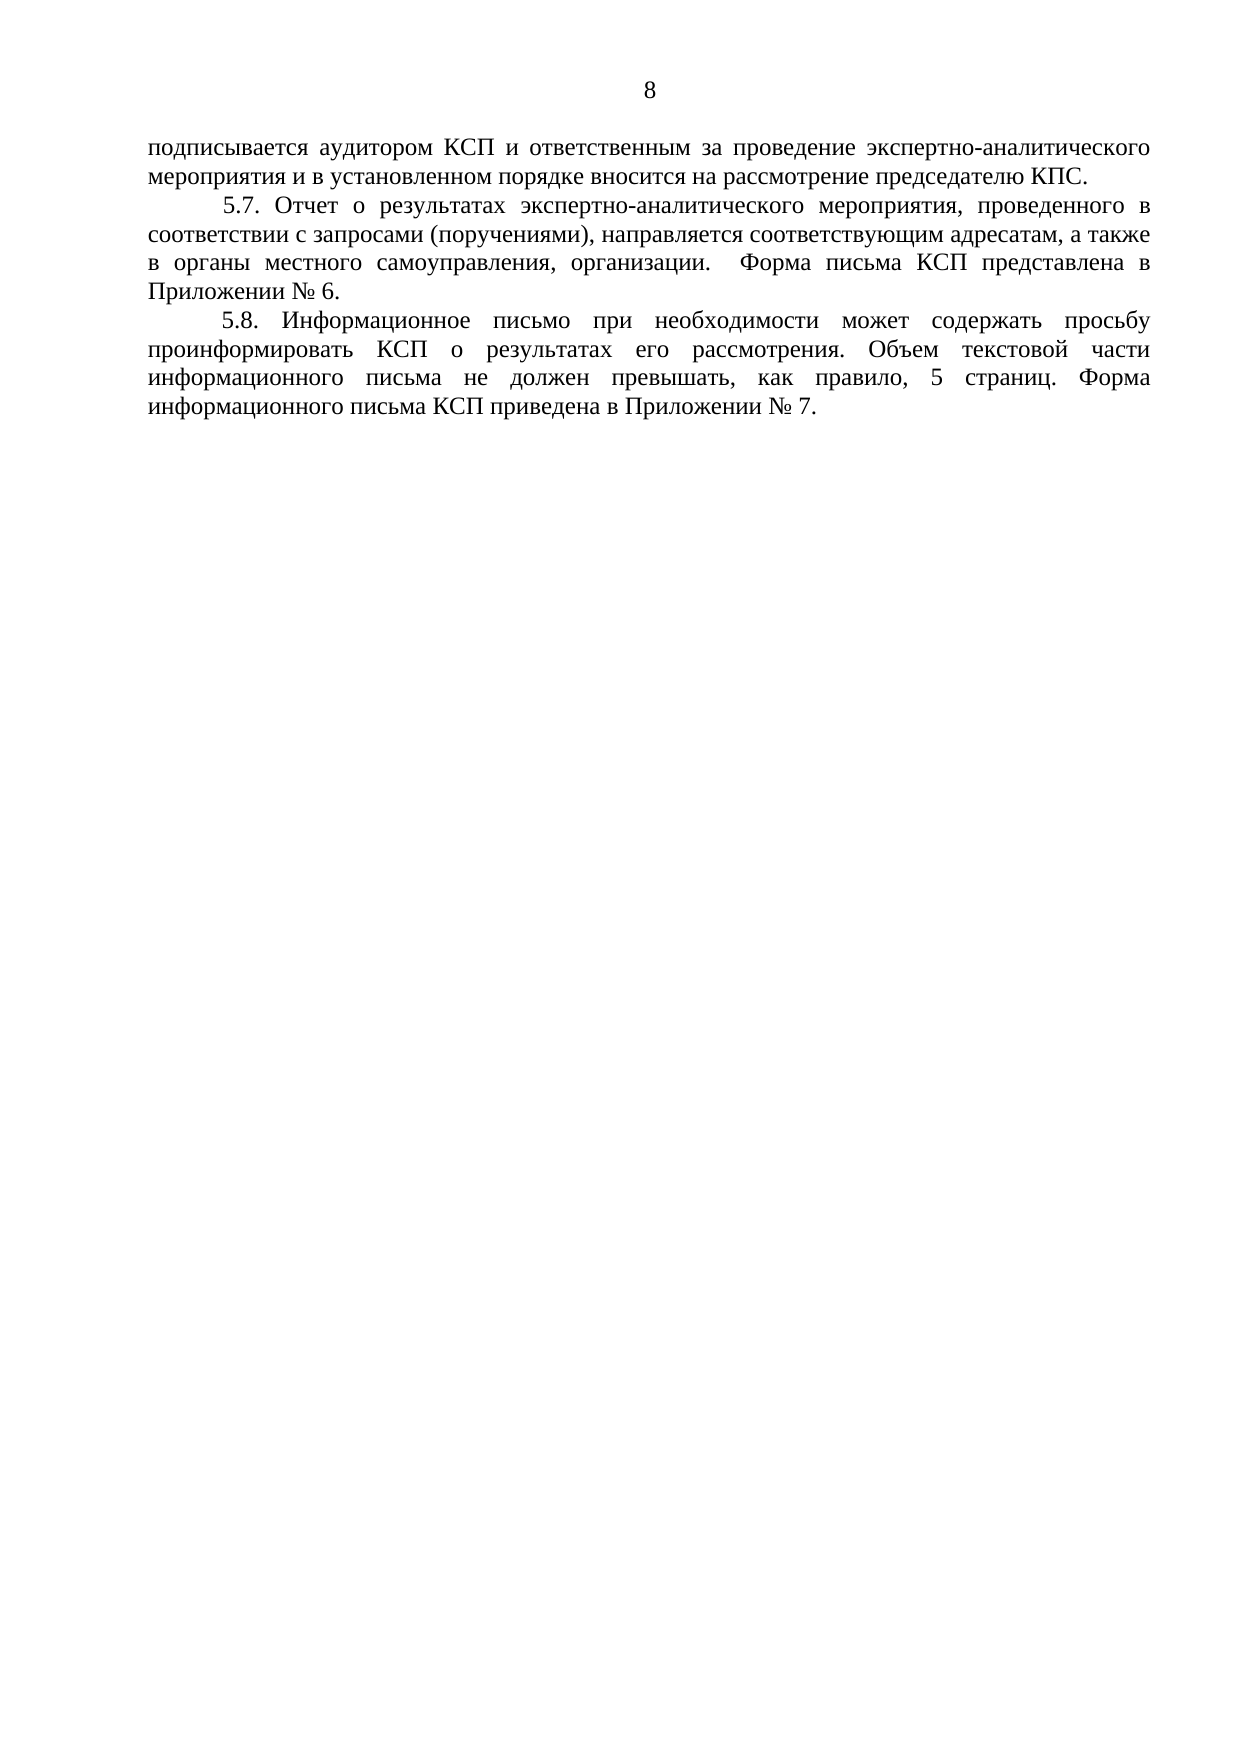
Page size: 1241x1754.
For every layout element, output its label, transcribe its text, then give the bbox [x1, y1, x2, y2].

text 5.7. Отчет о результатах экспертно-аналитического мероприятия, проведенного в соответствии с запросами (поручениями), направляется соответствующим адресатам, а также в органы местного самоуправления, организации. Форма письма КСП представлена в Приложении № 6. [148, 190, 1152, 305]
text 5.8. Информационное письмо при необходимости может содержать просьбу проинформировать КСП о результатах его рассмотрения. Объем текстовой части информационного письма не должен превышать, как правило, 5 страниц. Форма информационного письма КСП приведена в Приложении № 7. [148, 305, 1152, 420]
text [148, 132, 1152, 190]
